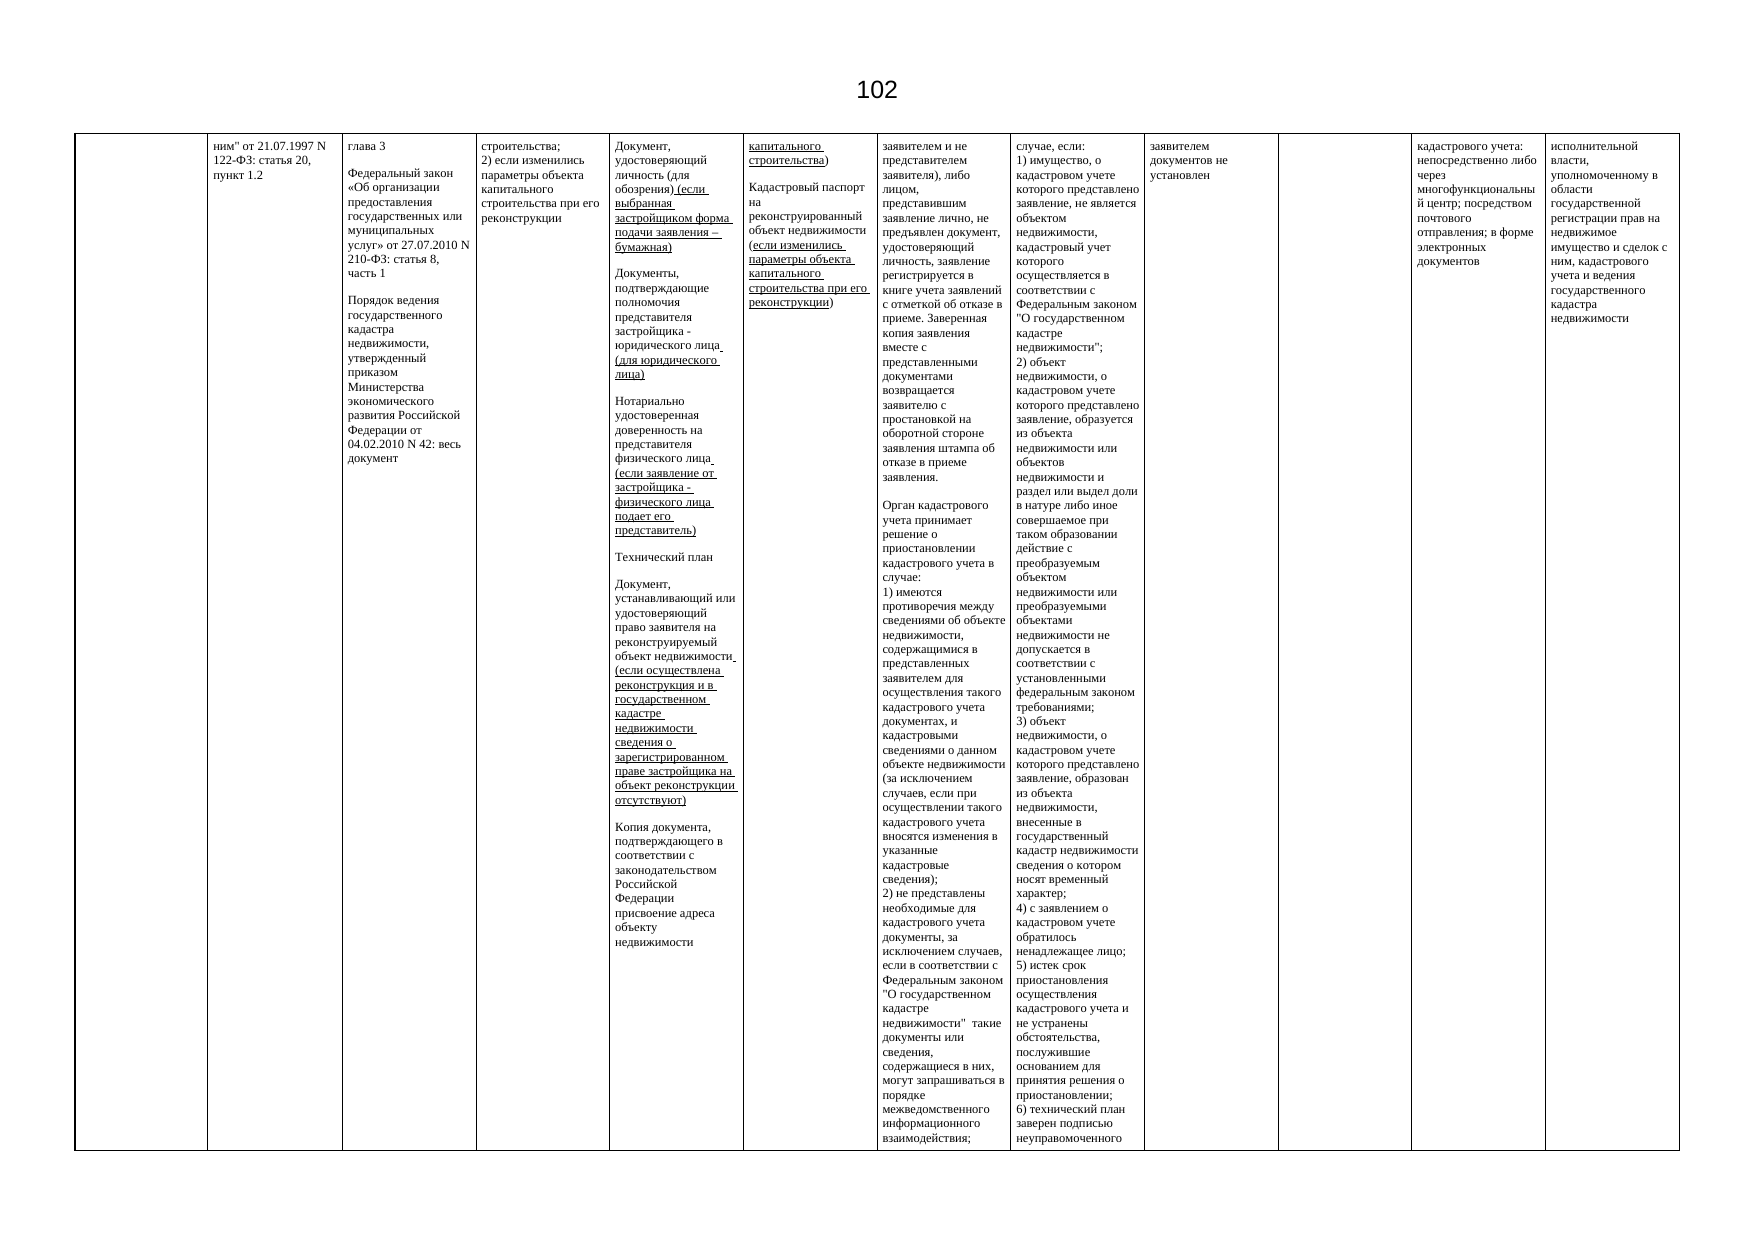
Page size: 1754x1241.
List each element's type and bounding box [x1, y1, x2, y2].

table_cell [1412, 134, 1545, 1150]
table_cell [477, 134, 609, 1150]
table_cell [878, 134, 1010, 1150]
table_cell [744, 134, 877, 1150]
table_cell [76, 134, 207, 1150]
table_cell [1546, 134, 1679, 1150]
table_cell [1279, 134, 1411, 1150]
table_cell [1145, 134, 1278, 1150]
table_cell [343, 134, 476, 1150]
table_cell [610, 134, 743, 1150]
table_cell [1011, 134, 1144, 1150]
table_cell [208, 134, 342, 1150]
